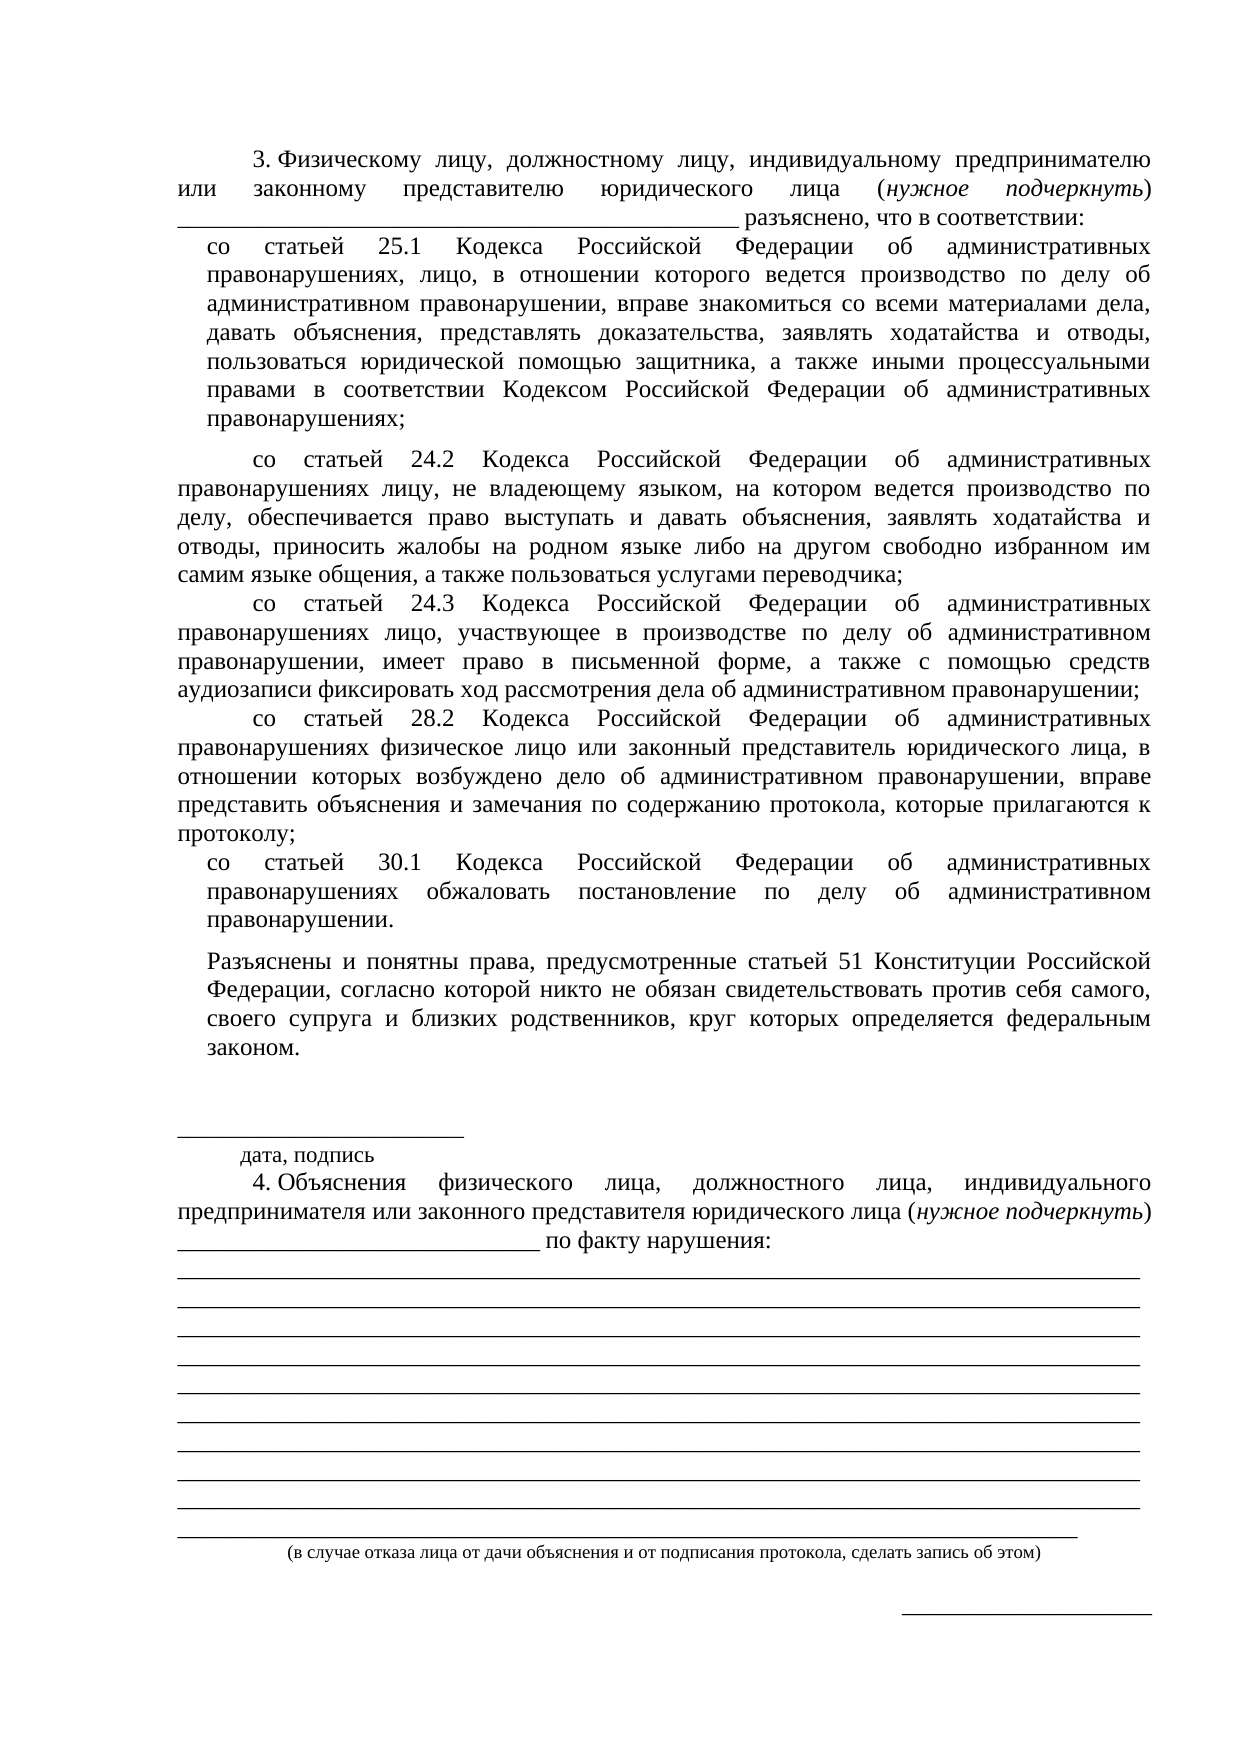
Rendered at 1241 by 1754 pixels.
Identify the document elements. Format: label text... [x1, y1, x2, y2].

text 4. Объяснения физического лица, должностного лица, индивидуального предпринимателя или законного представителя юридического лица (нужное подчеркнуть) _____________________________ по факту нарушения: [177, 1167, 1152, 1253]
text (в случае отказа лица от дачи объяснения и от подписания протокола, сделать запись об этом) [177, 1541, 1152, 1562]
text дата, подпись [177, 1141, 1152, 1167]
text со статьей 30.1 Кодекса Российской Федерации об административных правонарушениях обжаловать постановление по делу об административном правонарушении. [207, 847, 1152, 933]
text _____________________________________________________________________________________________________________________________________________________________________________________________________________________________________________________________________________________________________________________________________________________________________________________________________________________________________________________________________________________________________________________________________________________________________________________________________________________________________________________________________________________________________________________________________________________________________________________________ [177, 1253, 1152, 1541]
text Разъяснены и понятны права, предусмотренные статьей 51 Конституции Российской Федерации, согласно которой никто не обязан свидетельствовать против себя самого, своего супруга и близких родственников, круг которых определяется федеральным законом. [207, 946, 1152, 1061]
text со статьей 24.3 Кодекса Российской Федерации об административных правонарушениях лицо, участвующее в производстве по делу об административном правонарушении, имеет право в письменной форме, а также с помощью средств аудиозаписи фиксировать ход рассмотрения дела об административном правонарушении; [177, 588, 1152, 703]
text со статьей 24.2 Кодекса Российской Федерации об административных правонарушениях лицу, не владеющему языком, на котором ведется производство по делу, обеспечивается право выступать и давать объяснения, заявлять ходатайства и отводы, приносить жалобы на родном языке либо на другом свободно избранном им самим языке общения, а также пользоваться услугами переводчика; [177, 444, 1152, 588]
text ____________________ [177, 1589, 1152, 1618]
text _________________________ [177, 1114, 1152, 1141]
text со статьей 25.1 Кодекса Российской Федерации об административных правонарушениях, лицо, в отношении которого ведется производство по делу об административном правонарушении, вправе знакомиться со всеми материалами дела, давать объяснения, представлять доказательства, заявлять ходатайства и отводы, пользоваться юридической помощью защитника, а также иными процессуальными правами в соответствии Кодексом Российской Федерации об административных правонарушениях; [207, 231, 1152, 432]
text 3. Физическому лицу, должностному лицу, индивидуальному предпринимателю или законному представителю юридического лица (нужное подчеркнуть) _________________________________________________ разъяснено, что в соответствии: [177, 144, 1152, 231]
text со статьей 28.2 Кодекса Российской Федерации об административных правонарушениях физическое лицо или законный представитель юридического лица, в отношении которых возбуждено дело об административном правонарушении, вправе представить объяснения и замечания по содержанию протокола, которые прилагаются к протоколу; [177, 703, 1152, 847]
